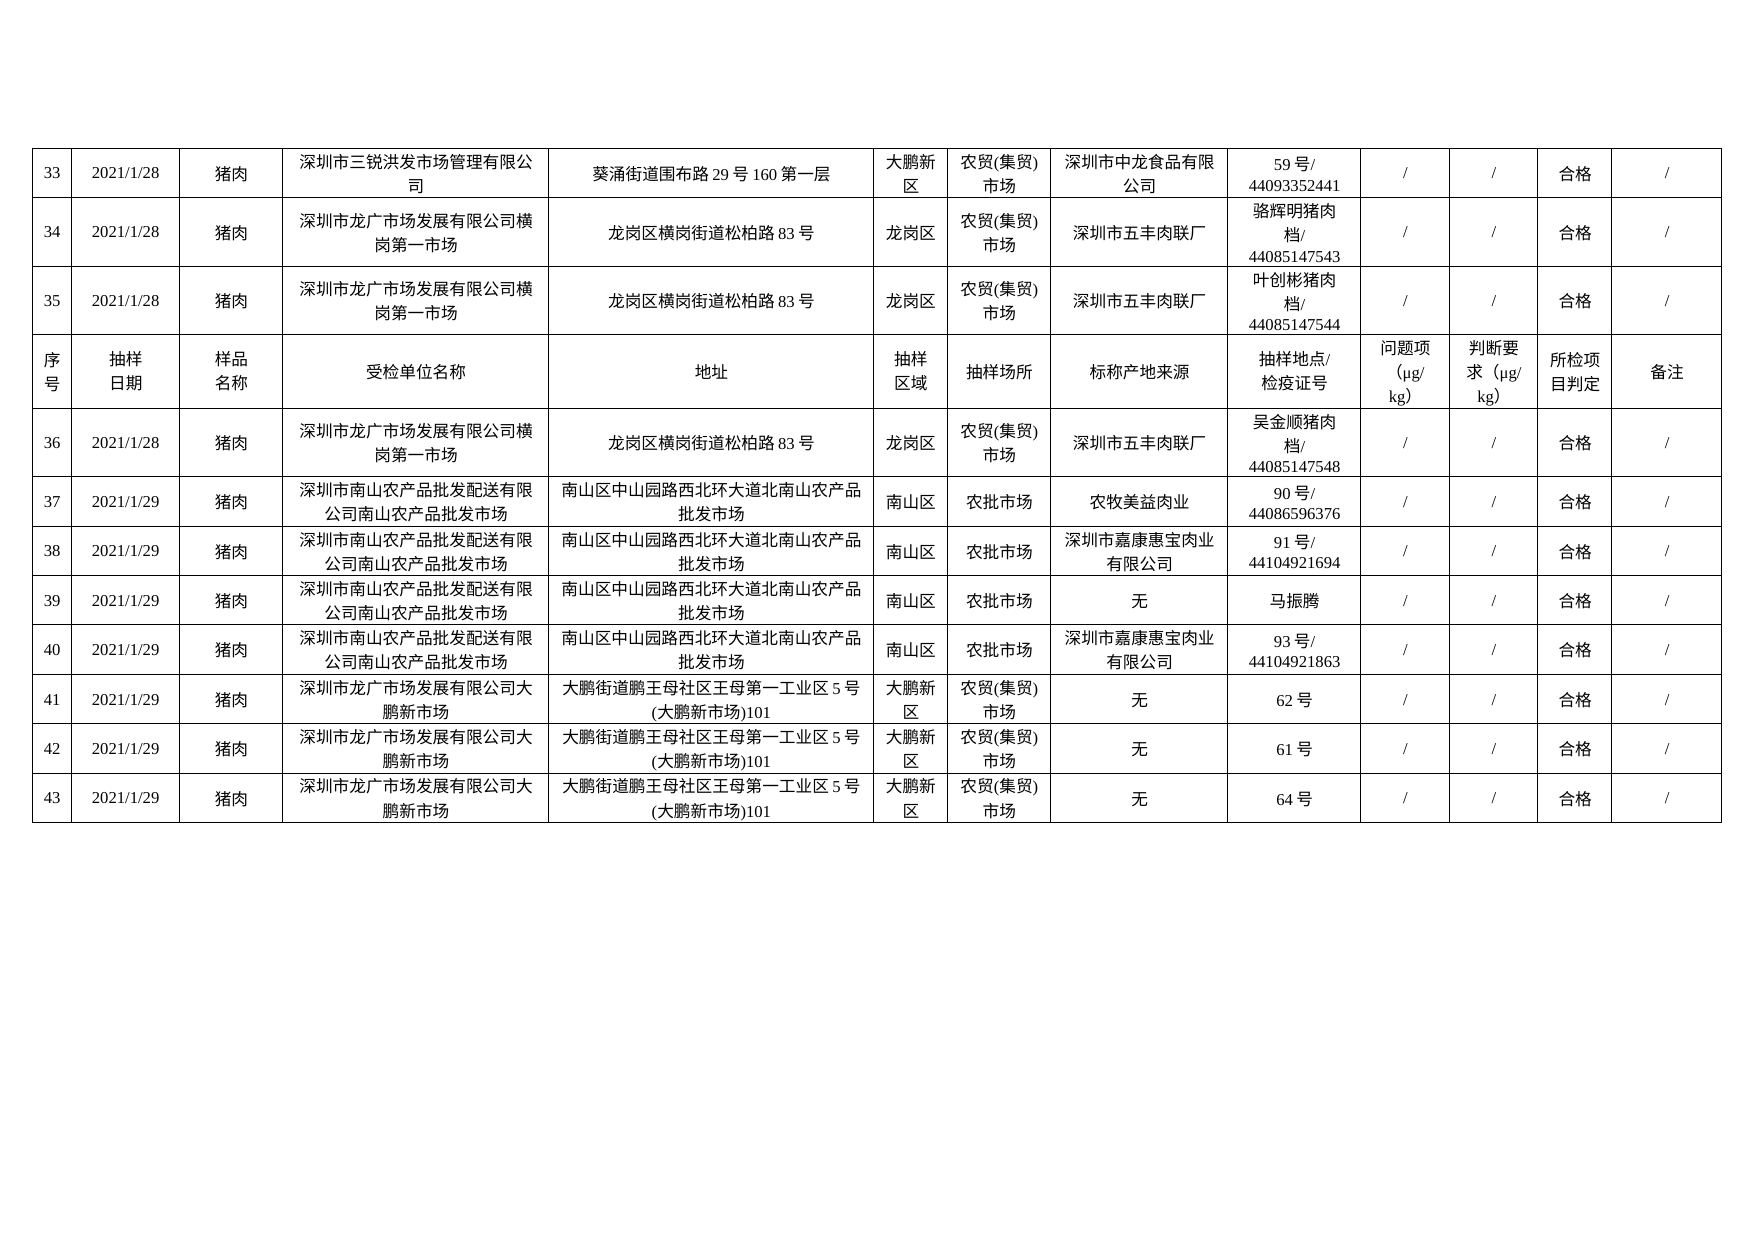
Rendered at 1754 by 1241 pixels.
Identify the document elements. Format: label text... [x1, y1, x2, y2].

table_cell / [1361, 576, 1449, 624]
table_cell 合格 [1538, 198, 1611, 266]
table_cell 大鹏新区 [874, 774, 947, 822]
table_cell 抽样地点/ 检疫证号 [1228, 335, 1360, 408]
table_cell 骆辉明猪肉档/44085147543 [1228, 198, 1360, 266]
table_cell 2021/1/29 [72, 675, 179, 723]
table_cell 深圳市中龙食品有限公司 [1051, 149, 1227, 197]
table_cell 农批市场 [948, 576, 1050, 624]
table_cell 序号 [33, 335, 71, 408]
table_cell / [1450, 477, 1537, 526]
table_cell 受检单位名称 [283, 335, 548, 408]
table_cell / [1450, 149, 1537, 197]
table_cell 合格 [1538, 477, 1611, 526]
table_cell 2021/1/28 [72, 198, 179, 266]
table_cell 南山区中山园路西北环大道北南山农产品批发市场 [549, 527, 873, 575]
table_cell / [1612, 625, 1721, 674]
table_cell 农贸(集贸)市场 [948, 409, 1050, 476]
table_cell 农贸(集贸)市场 [948, 724, 1050, 772]
table_cell 合格 [1538, 409, 1611, 476]
table_cell 2021/1/29 [72, 576, 179, 624]
table_cell 大鹏新区 [874, 149, 947, 197]
table_cell 深圳市五丰肉联厂 [1051, 409, 1227, 476]
table_cell / [1612, 576, 1721, 624]
table_cell 42 [33, 724, 71, 772]
table_cell 深圳市龙广市场发展有限公司大鹏新市场 [283, 774, 548, 822]
table_cell / [1361, 198, 1449, 266]
table_cell / [1612, 527, 1721, 575]
table_cell / [1450, 625, 1537, 674]
table_cell 合格 [1538, 625, 1611, 674]
table_cell 合格 [1538, 774, 1611, 822]
table_cell 猪肉 [180, 675, 282, 723]
table_cell / [1450, 527, 1537, 575]
table_cell 农贸(集贸)市场 [948, 774, 1050, 822]
table_cell 深圳市南山农产品批发配送有限公司南山农产品批发市场 [283, 477, 548, 526]
table_cell 南山区 [874, 625, 947, 674]
table_cell 深圳市龙广市场发展有限公司大鹏新市场 [283, 724, 548, 772]
table_cell 合格 [1538, 576, 1611, 624]
table_cell / [1612, 198, 1721, 266]
table_cell / [1612, 675, 1721, 723]
table_cell 2021/1/29 [72, 625, 179, 674]
table_cell 深圳市三锐洪发市场管理有限公司 [283, 149, 548, 197]
table_cell 39 [33, 576, 71, 624]
table_cell / [1450, 409, 1537, 476]
table_cell / [1361, 675, 1449, 723]
table_cell 59号/44093352441 [1228, 149, 1360, 197]
table_cell 91号/44104921694 [1228, 527, 1360, 575]
table_cell 农批市场 [948, 477, 1050, 526]
table_cell 合格 [1538, 527, 1611, 575]
table_cell 38 [33, 527, 71, 575]
table_cell 2021/1/28 [72, 149, 179, 197]
table_cell 90号/44086596376 [1228, 477, 1360, 526]
table_cell 吴金顺猪肉档/44085147548 [1228, 409, 1360, 476]
table_cell 合格 [1538, 149, 1611, 197]
table_cell 叶创彬猪肉档/44085147544 [1228, 267, 1360, 334]
table_cell 大鹏街道鹏王母社区王母第一工业区5号(大鹏新市场)101 [549, 774, 873, 822]
table_cell 龙岗区横岗街道松柏路83号 [549, 198, 873, 266]
table_cell 农牧美益肉业 [1051, 477, 1227, 526]
table_cell 深圳市南山农产品批发配送有限公司南山农产品批发市场 [283, 625, 548, 674]
table_cell / [1361, 724, 1449, 772]
table_cell 2021/1/29 [72, 477, 179, 526]
table_cell 93号/44104921863 [1228, 625, 1360, 674]
table_cell 标称产地来源 [1051, 335, 1227, 408]
table_cell 合格 [1538, 724, 1611, 772]
table_cell 大鹏街道鹏王母社区王母第一工业区5号(大鹏新市场)101 [549, 724, 873, 772]
table_cell 深圳市南山农产品批发配送有限公司南山农产品批发市场 [283, 576, 548, 624]
table_cell 43 [33, 774, 71, 822]
table_cell 猪肉 [180, 625, 282, 674]
table_cell 南山区中山园路西北环大道北南山农产品批发市场 [549, 625, 873, 674]
table_cell 无 [1051, 576, 1227, 624]
table_cell 农贸(集贸)市场 [948, 267, 1050, 334]
table_cell 备注 [1612, 335, 1721, 408]
table_cell 36 [33, 409, 71, 476]
table_cell 龙岗区 [874, 409, 947, 476]
table_cell 深圳市嘉康惠宝肉业有限公司 [1051, 625, 1227, 674]
table_cell / [1612, 409, 1721, 476]
table_cell 农批市场 [948, 527, 1050, 575]
table_cell 龙岗区横岗街道松柏路83号 [549, 267, 873, 334]
table_cell 南山区 [874, 576, 947, 624]
table_cell / [1450, 198, 1537, 266]
table_cell 35 [33, 267, 71, 334]
table_cell 大鹏街道鹏王母社区王母第一工业区5号(大鹏新市场)101 [549, 675, 873, 723]
table_cell 深圳市南山农产品批发配送有限公司南山农产品批发市场 [283, 527, 548, 575]
table_cell 龙岗区 [874, 267, 947, 334]
table_cell 猪肉 [180, 198, 282, 266]
table_cell 猪肉 [180, 576, 282, 624]
table_cell 农贸(集贸)市场 [948, 149, 1050, 197]
table_cell 判断要求（μg/kg） [1450, 335, 1537, 408]
table_cell / [1361, 774, 1449, 822]
table_cell 34 [33, 198, 71, 266]
table_cell 无 [1051, 675, 1227, 723]
table_cell 无 [1051, 724, 1227, 772]
table_cell 合格 [1538, 675, 1611, 723]
table_cell 深圳市嘉康惠宝肉业有限公司 [1051, 527, 1227, 575]
table_cell / [1612, 267, 1721, 334]
table_cell 猪肉 [180, 774, 282, 822]
table_cell 南山区 [874, 477, 947, 526]
table_cell 37 [33, 477, 71, 526]
table_cell 葵涌街道围布路29号160第一层 [549, 149, 873, 197]
table_cell 猪肉 [180, 267, 282, 334]
table_cell 南山区中山园路西北环大道北南山农产品批发市场 [549, 477, 873, 526]
table_cell 猪肉 [180, 527, 282, 575]
table_cell 62号 [1228, 675, 1360, 723]
table_cell 2021/1/29 [72, 774, 179, 822]
table_cell 农贸(集贸)市场 [948, 198, 1050, 266]
table_cell 龙岗区 [874, 198, 947, 266]
table_cell 猪肉 [180, 149, 282, 197]
table_cell / [1361, 149, 1449, 197]
table_cell 猪肉 [180, 409, 282, 476]
table_cell 合格 [1538, 267, 1611, 334]
table_cell 抽样场所 [948, 335, 1050, 408]
table_cell 61号 [1228, 724, 1360, 772]
table_cell 南山区中山园路西北环大道北南山农产品批发市场 [549, 576, 873, 624]
table_cell 样品 名称 [180, 335, 282, 408]
table_cell 2021/1/29 [72, 527, 179, 575]
table_cell / [1612, 724, 1721, 772]
table_cell 地址 [549, 335, 873, 408]
table_cell 深圳市五丰肉联厂 [1051, 198, 1227, 266]
table_cell 2021/1/29 [72, 724, 179, 772]
table_cell 深圳市龙广市场发展有限公司大鹏新市场 [283, 675, 548, 723]
table_cell / [1612, 149, 1721, 197]
table_cell / [1612, 477, 1721, 526]
table_cell 抽样 日期 [72, 335, 179, 408]
table_cell / [1450, 267, 1537, 334]
table_cell / [1450, 724, 1537, 772]
table_cell 2021/1/28 [72, 409, 179, 476]
table_cell 农贸(集贸)市场 [948, 675, 1050, 723]
table_cell / [1361, 625, 1449, 674]
table_cell 40 [33, 625, 71, 674]
table_cell 深圳市龙广市场发展有限公司横岗第一市场 [283, 198, 548, 266]
table_cell / [1612, 774, 1721, 822]
table_cell / [1361, 409, 1449, 476]
table_cell 深圳市龙广市场发展有限公司横岗第一市场 [283, 267, 548, 334]
table_cell / [1361, 477, 1449, 526]
table_cell 深圳市龙广市场发展有限公司横岗第一市场 [283, 409, 548, 476]
table_cell 无 [1051, 774, 1227, 822]
table_cell / [1361, 527, 1449, 575]
table_cell 所检项目判定 [1538, 335, 1611, 408]
table_cell 农批市场 [948, 625, 1050, 674]
table_cell / [1450, 576, 1537, 624]
table_cell 33 [33, 149, 71, 197]
table_cell 2021/1/28 [72, 267, 179, 334]
table_cell / [1450, 675, 1537, 723]
table_cell 猪肉 [180, 724, 282, 772]
table_cell / [1450, 774, 1537, 822]
table_cell 抽样 区域 [874, 335, 947, 408]
table_cell 猪肉 [180, 477, 282, 526]
table_cell 41 [33, 675, 71, 723]
table_cell 马振腾 [1228, 576, 1360, 624]
table_cell 64号 [1228, 774, 1360, 822]
table_cell / [1361, 267, 1449, 334]
table_cell 大鹏新区 [874, 675, 947, 723]
table_cell 大鹏新区 [874, 724, 947, 772]
table_cell 龙岗区横岗街道松柏路83号 [549, 409, 873, 476]
table_cell 南山区 [874, 527, 947, 575]
table_cell 深圳市五丰肉联厂 [1051, 267, 1227, 334]
table_cell 问题项（μg/kg） [1361, 335, 1449, 408]
